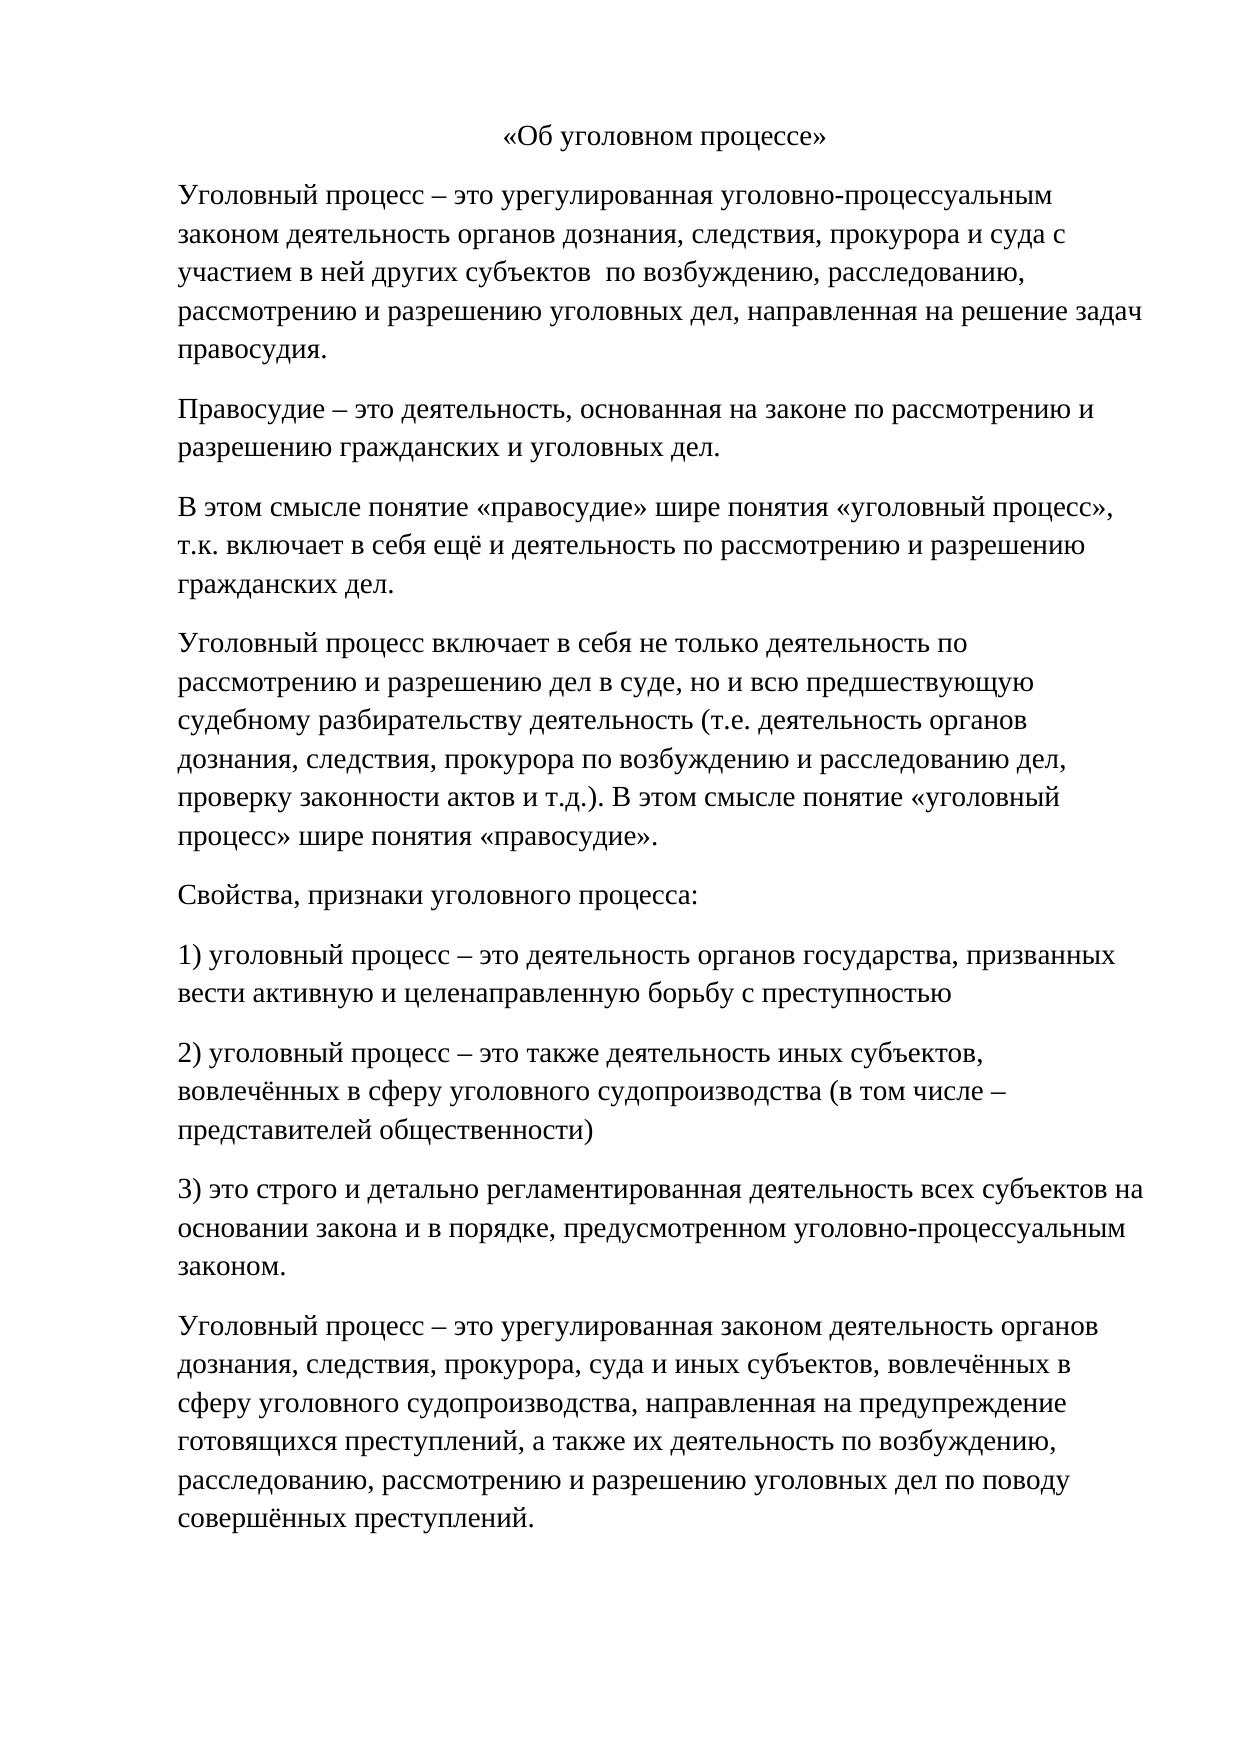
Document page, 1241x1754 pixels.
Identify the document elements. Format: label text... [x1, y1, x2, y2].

text 3) это строго и детально регламентированная деятельность всех субъектов на основании закона и в порядке, предусмотренном уголовно-процессуальным законом. [177, 1171, 1152, 1282]
text В этом смысле понятие «правосудие» шире понятия «уголовный процесс», т.к. включает в себя ещё и деятельность по рассмотрению и разрешению гражданских дел. [177, 489, 1152, 599]
text «Об уголовном процессе» [177, 118, 1152, 152]
text Свойства, признаки уголовного процесса: [177, 877, 1152, 911]
text Правосудие – это деятельность, основанная на законе по рассмотрению и разрешению гражданских и уголовных дел. [177, 391, 1152, 463]
text Уголовный процесс – это урегулированная уголовно-процессуальным законом деятельность органов дознания, следствия, прокурора и суда с участием в ней других субъектов по возбуждению, расследованию, рассмотрению и разрешению уголовных дел, направленная на решение задач правосудия. [177, 177, 1152, 365]
text Уголовный процесс включает в себя не только деятельность по рассмотрению и разрешению дел в суде, но и всю предшествующую судебному разбирательству деятельность (т.е. деятельность органов дознания, следствия, прокурора по возбуждению и расследованию дел, проверку законности актов и т.д.). В этом смысле понятие «уголовный процесс» шире понятия «правосудие». [177, 625, 1152, 852]
text 1) уголовный процесс – это деятельность органов государства, призванных вести активную и целенаправленную борьбу с преступностью [177, 937, 1152, 1009]
text 2) уголовный процесс – это также деятельность иных субъектов, вовлечённых в сферу уголовного судопроизводства (в том числе – представителей общественности) [177, 1035, 1152, 1145]
text Уголовный процесс – это урегулированная законом деятельность органов дознания, следствия, прокурора, суда и иных субъектов, вовлечённых в сферу уголовного судопроизводства, направленная на предупреждение готовящихся преступлений, а также их деятельность по возбуждению, расследованию, рассмотрению и разрешению уголовных дел по поводу совершённых преступлений. [177, 1308, 1152, 1534]
